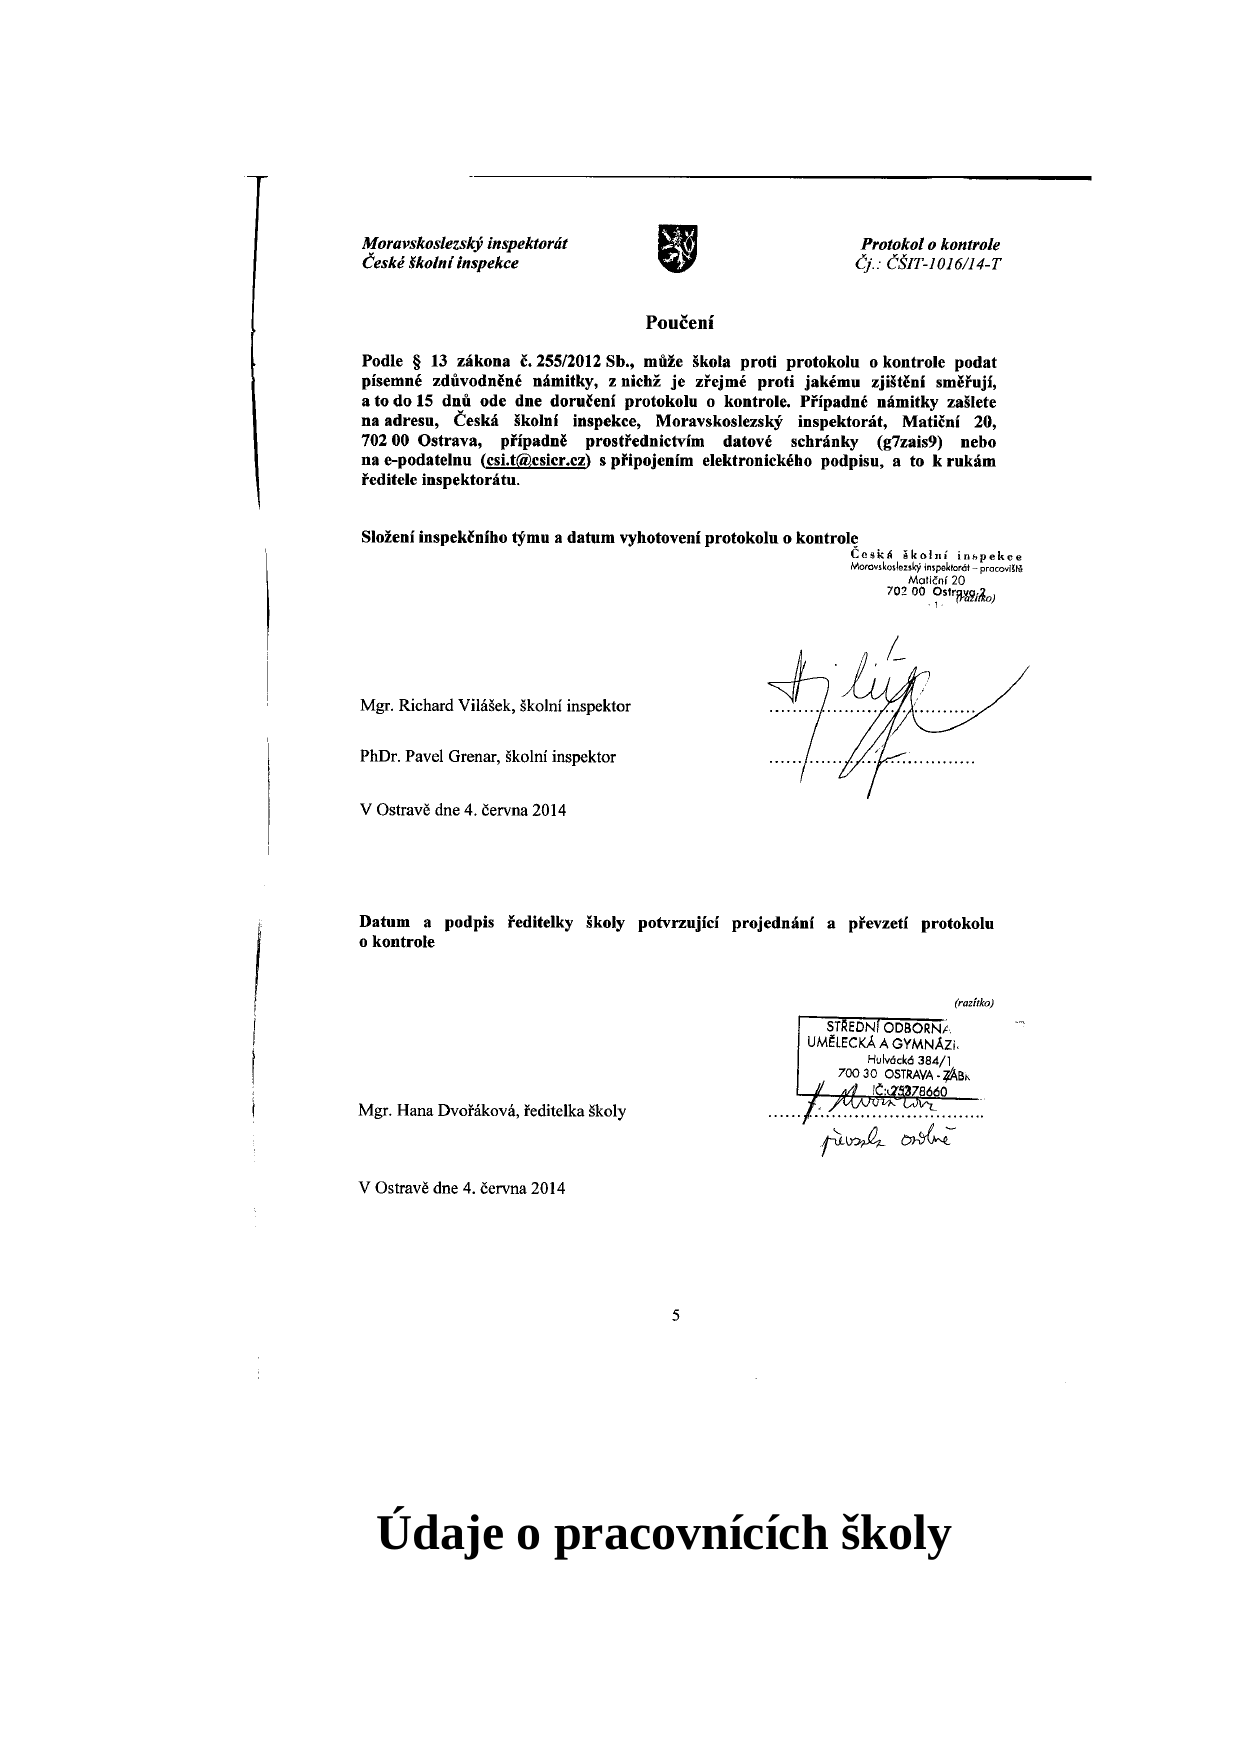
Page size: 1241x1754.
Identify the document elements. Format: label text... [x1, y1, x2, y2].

text Údaje o pracovnících školy [236, 1503, 1093, 1560]
